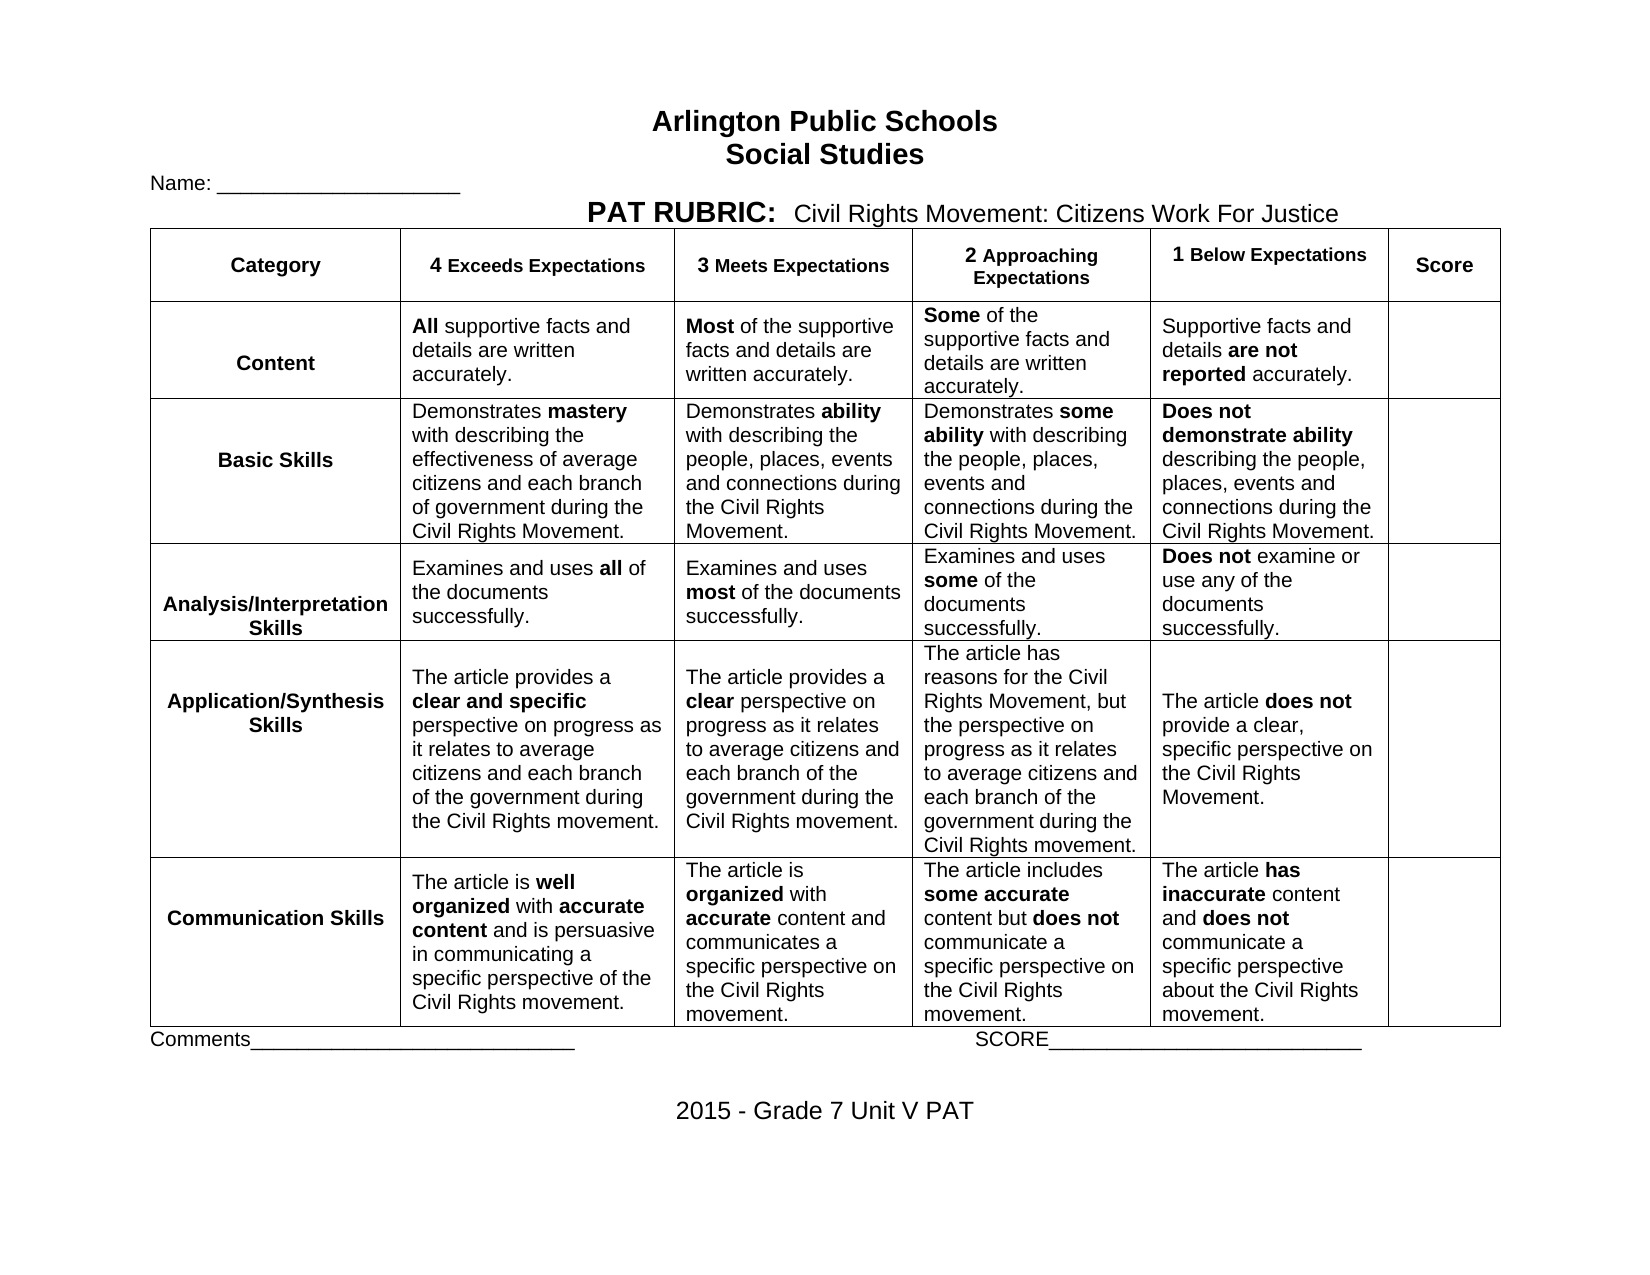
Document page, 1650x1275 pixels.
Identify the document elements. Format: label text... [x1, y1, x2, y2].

table_cell The article has inaccurate content and does not communicate a specific perspective about the Civil Rights movement. [1151, 858, 1388, 1026]
table_cell The article provides a clear and specific perspective on progress as it relates to average citizens and each branch of the government during the Civil Rights movement. [401, 641, 674, 857]
table_cell Content [151, 302, 400, 398]
table_cell Examines and uses all of the documents successfully. [401, 544, 674, 640]
table_cell [1389, 302, 1500, 398]
table_header 4 Exceeds Expectations [401, 229, 674, 301]
table_header 1 Below Expectations [1151, 229, 1388, 301]
table_cell The article has reasons for the Civil Rights Movement, but the perspective on progress as it relates to average citizens and each branch of the government during the Civil Rights movement. [913, 641, 1150, 857]
table_cell The article does not provide a clear, specific perspective on the Civil Rights Movement. [1151, 641, 1388, 857]
table_cell The article is well organized with accurate content and is persuasive in communicating a specific perspective of the Civil Rights movement. [401, 858, 674, 1026]
table_cell The article provides a clear perspective on progress as it relates to average citizens and each branch of the government during the Civil Rights movement. [675, 641, 912, 857]
table_cell The article is organized with accurate content and communicates a specific perspective on the Civil Rights movement. [675, 858, 912, 1026]
text PAT RUBRIC: Civil Rights Movement: Citizens Work For Justice [150, 195, 1500, 228]
table_cell Supportive facts and details are not reported accurately. [1151, 302, 1388, 398]
table_cell The article includes some accurate content but does not communicate a specific perspective on the Civil Rights movement. [913, 858, 1150, 1026]
table_cell [1389, 399, 1500, 543]
table_cell Does not demonstrate ability describing the people, places, events and connections during the Civil Rights Movement. [1151, 399, 1388, 543]
table_cell Examines and uses some of the documents successfully. [913, 544, 1150, 640]
table_cell Communication Skills [151, 858, 400, 1026]
text Name: _____________________ [150, 171, 1500, 195]
table_header Score [1389, 229, 1500, 301]
table_cell Application/Synthesis Skills [151, 641, 400, 857]
table_cell Most of the supportive facts and details are written accurately. [675, 302, 912, 398]
table_cell All supportive facts and details are written accurately. [401, 302, 674, 398]
table_cell Basic Skills [151, 399, 400, 543]
table_cell [1389, 641, 1500, 857]
table_cell Analysis/Interpretation Skills [151, 544, 400, 640]
table_cell Examines and uses most of the documents successfully. [675, 544, 912, 640]
table_cell Demonstrates ability with describing the people, places, events and connections during the Civil Rights Movement. [675, 399, 912, 543]
table_header Category [151, 229, 400, 301]
table_cell [1389, 858, 1500, 1026]
table_cell Some of the supportive facts and details are written accurately. [913, 302, 1150, 398]
table_cell [1389, 544, 1500, 640]
table_cell Demonstrates mastery with describing the effectiveness of average citizens and each branch of government during the Civil Rights Movement. [401, 399, 674, 543]
text Comments____________________________ SCORE___________________________ [150, 1027, 1556, 1051]
table_cell Does not examine or use any of the documents successfully. [1151, 544, 1388, 640]
table_cell Demonstrates some ability with describing the people, places, events and connections during the Civil Rights Movement. [913, 399, 1150, 543]
table_header 2 Approaching Expectations [913, 229, 1150, 301]
table_header 3 Meets Expectations [675, 229, 912, 301]
